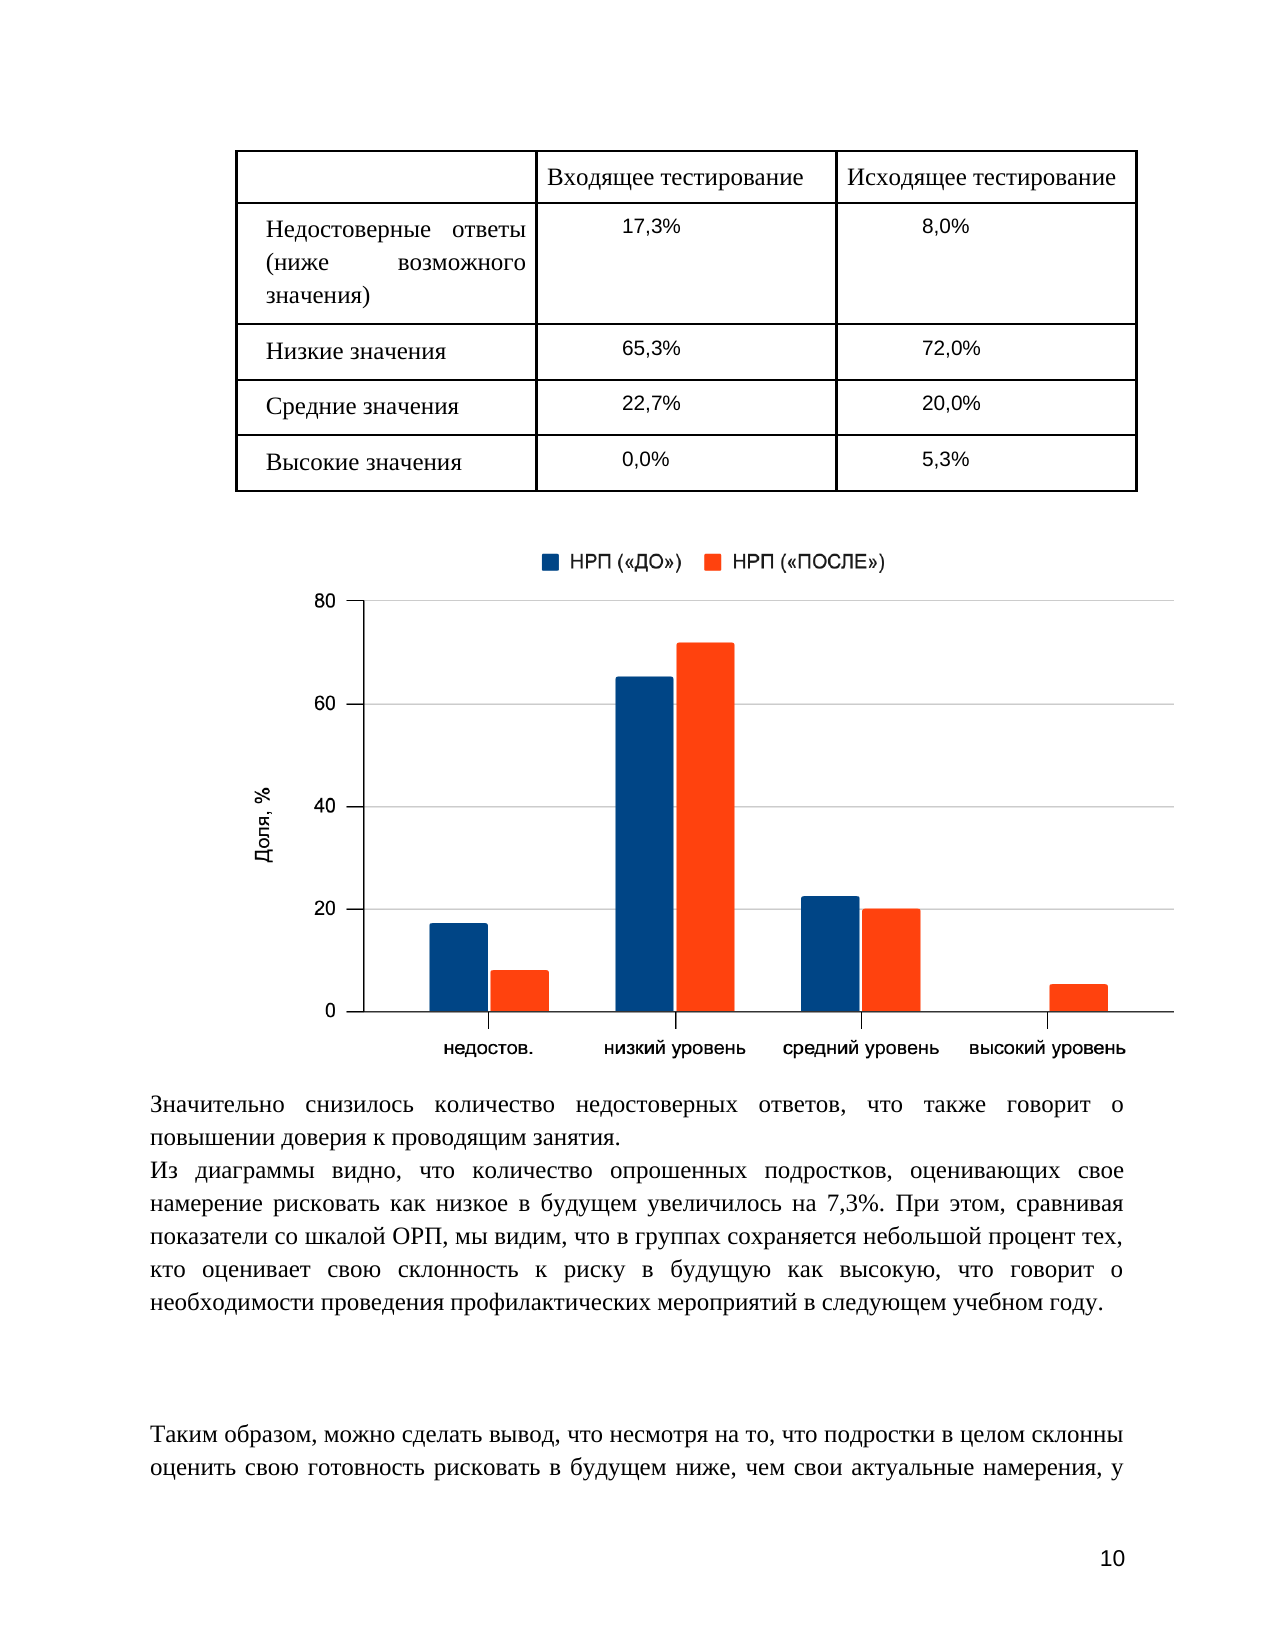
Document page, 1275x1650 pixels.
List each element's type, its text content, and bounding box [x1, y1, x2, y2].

table_cell 72,0% [838, 325, 1135, 379]
text Из диаграммы видно, что количество опрошенных подростков, оценивающих свое намерение рисковать как низкое в будущем увеличилось на 7,3%. При этом, сравнивая показатели со шкалой ОРП, мы видим, что в группах сохраняется небольшой процент тех, кто оценивает свою склонность к риску в будущую как высокую, что говорит о необходимости проведения профилактических мероприятий в следующем учебном году. [150, 1155, 1125, 1316]
table_cell 20,0% [838, 381, 1135, 434]
text Значительно снизилось количество недостоверных ответов, что также говорит о повышении доверия к проводящим занятия. [150, 1089, 1125, 1151]
table_cell Недостоверные ответы (ниже возможного значения) [238, 204, 535, 323]
table_cell 0,0% [538, 436, 835, 490]
table_cell 5,3% [838, 436, 1135, 490]
table_cell 22,7% [538, 381, 835, 434]
table_cell 65,3% [538, 325, 835, 379]
table_header Входящее тестирование [538, 152, 835, 202]
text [150, 1419, 1125, 1481]
table_cell Низкие значения [238, 325, 535, 379]
picture [225, 525, 1200, 1086]
table_cell Средние значения [238, 381, 535, 434]
table_cell 8,0% [838, 204, 1135, 323]
table_header Исходящее тестирование [838, 152, 1135, 202]
table_cell 17,3% [538, 204, 835, 323]
table_header [238, 152, 535, 202]
table_cell Высокие значения [238, 436, 535, 490]
